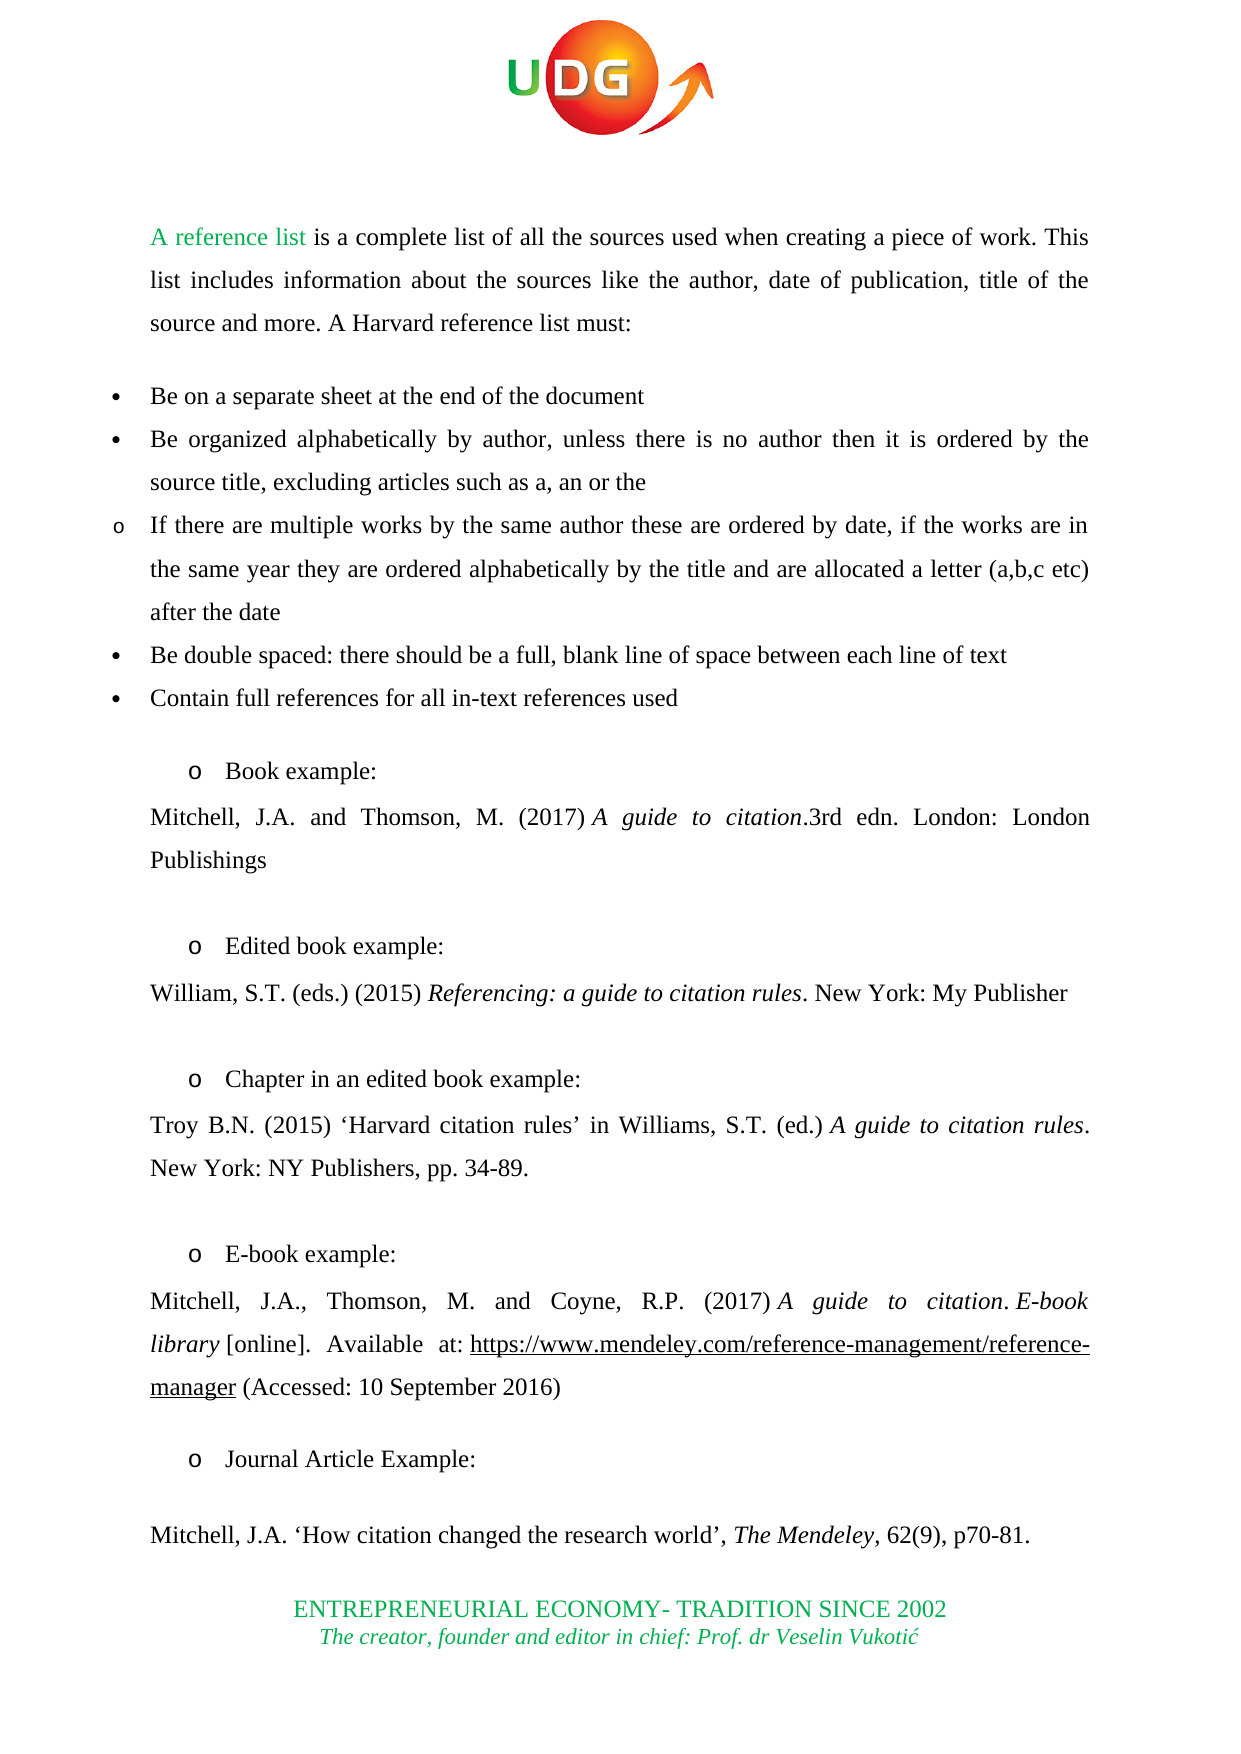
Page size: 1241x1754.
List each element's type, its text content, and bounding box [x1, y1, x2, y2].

text Troy B.N. (2015) ‘Harvard citation rules’ in Williams, S.T. (ed.) A guide to citation rules. New York: NY Publishers, pp. 34-89. [150, 1110, 1090, 1182]
text Mitchell, J.A. and Thomson, M. (2017) A guide to citation.3rd edn. London: London Publishings [150, 802, 1090, 874]
text William, S.T. (eds.) (2015) Referencing: a guide to citation rules. New York: My Publisher [150, 978, 1090, 1006]
list Book example: [187, 756, 1090, 787]
subtitle Journal Article Example: [187, 1444, 1090, 1475]
list Edited book example: [187, 931, 1090, 962]
text A reference list is a complete list of all the sources used when creating a piece of work. This list includes information about the sources like the author, date of publication, title of the source and more. A Harvard reference list must: [150, 222, 1090, 337]
list Be organized alphabetically by author, unless there is no author then it is ordered by the source title, excluding articles such as a, an or the [112, 424, 1090, 496]
list Chapter in an edited book example: [187, 1064, 1090, 1095]
list Contain full references for all in-text references used [112, 683, 1090, 712]
list Be double spaced: there should be a full, blank line of space between each line of text [112, 640, 1090, 669]
list If there are multiple works by the same author these are ordered by date, if the works are in the same year they are ordered alphabetically by the title and are allocated a letter (a,b,c etc) after the date [112, 510, 1090, 626]
list Be on a separate sheet at the end of the document [112, 381, 1090, 409]
list E-book example: [187, 1239, 1090, 1270]
subtitle Mitchell, J.A. ‘How citation changed the research world’, The Mendeley, 62(9), p70-81. [150, 1520, 1090, 1548]
text Mitchell, J.A., Thomson, M. and Coyne, R.P. (2017) A guide to citation. E-book library [online]. Available at: https://www.mendeley.com/reference-management/reference-manager (Accessed: 10 September 2016) [150, 1286, 1090, 1401]
picture [507, 18, 715, 136]
